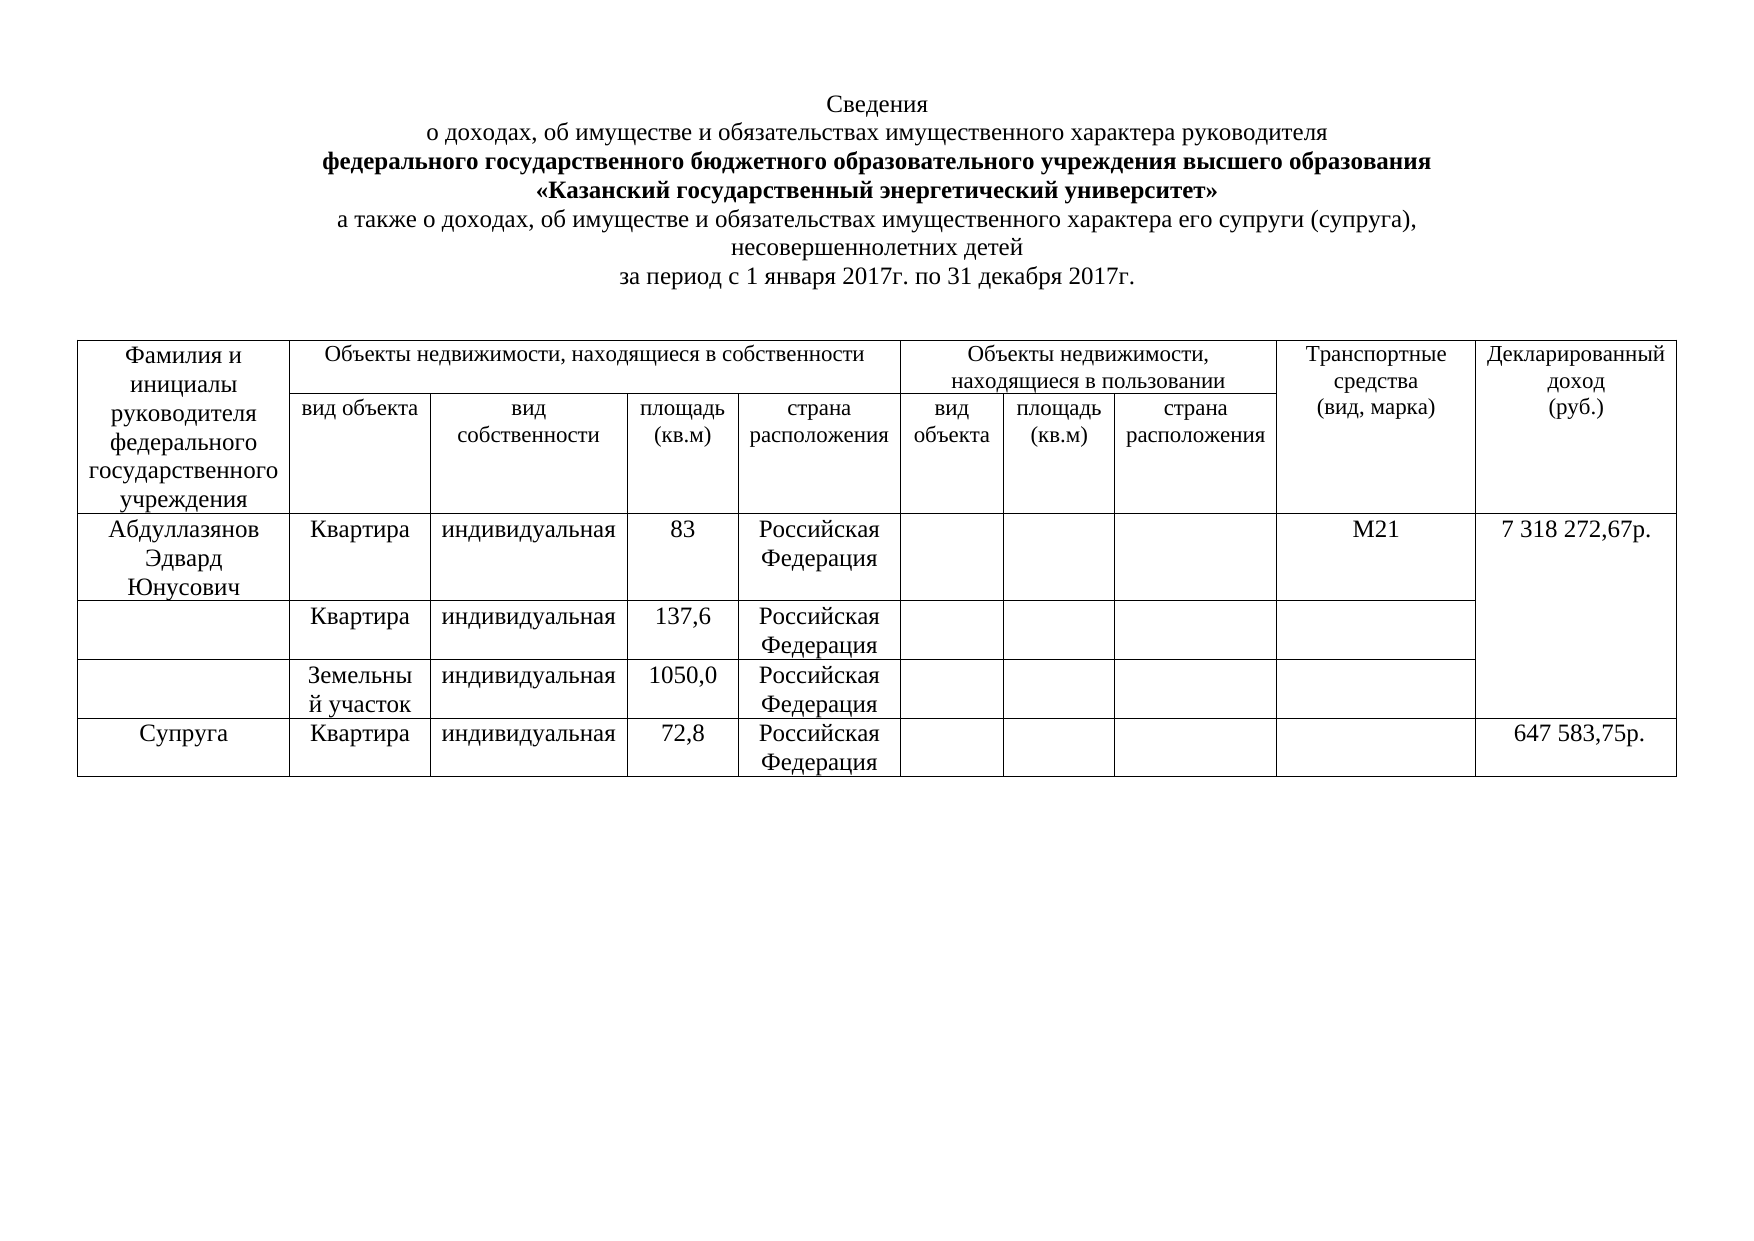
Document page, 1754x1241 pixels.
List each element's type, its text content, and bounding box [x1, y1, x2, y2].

table_cell Земельный участок [290, 660, 430, 717]
table_cell Российская Федерация [739, 660, 900, 717]
table_cell 1050,0 [628, 660, 738, 717]
table_cell [78, 660, 289, 717]
table_cell Квартира [290, 719, 430, 776]
text федерального государственного бюджетного образовательного учреждения высшего образования [89, 146, 1665, 175]
table_header Декларированный доход (руб.) [1476, 341, 1676, 513]
table_cell [1277, 660, 1475, 717]
table_cell [1115, 514, 1276, 600]
table_cell 7 318 272,67р. [1476, 514, 1676, 717]
text несовершеннолетних детей [89, 232, 1665, 261]
table_cell [1115, 601, 1276, 659]
table_cell вид объекта [290, 394, 430, 513]
table_cell Квартира [290, 514, 430, 600]
table_cell [1115, 719, 1276, 776]
table_cell страна расположения [1115, 394, 1276, 513]
table_cell [1004, 514, 1114, 600]
table_cell вид объекта [901, 394, 1003, 513]
table_cell М21 [1277, 514, 1475, 600]
table_cell 72,8 [628, 719, 738, 776]
table_cell индивидуальная [431, 660, 627, 717]
table_cell 647 583,75р. [1476, 719, 1676, 776]
table_cell Российская Федерация [739, 719, 900, 776]
table_cell [1004, 719, 1114, 776]
table_cell [1004, 660, 1114, 717]
table_cell 137,6 [628, 601, 738, 659]
table_header Объекты недвижимости, находящиеся в собственности [290, 341, 900, 393]
text Сведения [89, 89, 1665, 117]
table_cell площадь (кв.м) [628, 394, 738, 513]
table_cell [901, 514, 1003, 600]
table_cell [78, 601, 289, 659]
table_header Транспортные средства (вид, марка) [1277, 341, 1475, 513]
table_cell [1115, 660, 1276, 717]
text за период с 1 января 2017г. по 31 декабря 2017г. [89, 261, 1665, 290]
table_cell [901, 601, 1003, 659]
table_cell Абдуллазянов Эдвард Юнусович [78, 514, 289, 600]
table_cell индивидуальная [431, 514, 627, 600]
table_cell страна расположения [739, 394, 900, 513]
table_cell [1004, 601, 1114, 659]
table_cell [901, 660, 1003, 717]
table_cell [1277, 719, 1475, 776]
table_cell индивидуальная [431, 601, 627, 659]
text «Казанский государственный энергетический университет» [89, 175, 1665, 204]
table_cell площадь (кв.м) [1004, 394, 1114, 513]
table_cell Супруга [78, 719, 289, 776]
table_cell вид собственности [431, 394, 627, 513]
table_cell Квартира [290, 601, 430, 659]
table_cell [1277, 601, 1475, 659]
table_header Фамилия и инициалы руководителя федерального государственного учреждения [78, 341, 289, 513]
text а также о доходах, об имуществе и обязательствах имущественного характера его супруги (супруга), [89, 204, 1665, 232]
table_cell индивидуальная [431, 719, 627, 776]
table_cell 83 [628, 514, 738, 600]
table_cell Российская Федерация [739, 514, 900, 600]
text о доходах, об имуществе и обязательствах имущественного характера руководителя [89, 117, 1665, 146]
table_cell Российская Федерация [739, 601, 900, 659]
table_cell [901, 719, 1003, 776]
table_header Объекты недвижимости, находящиеся в пользовании [901, 341, 1276, 393]
